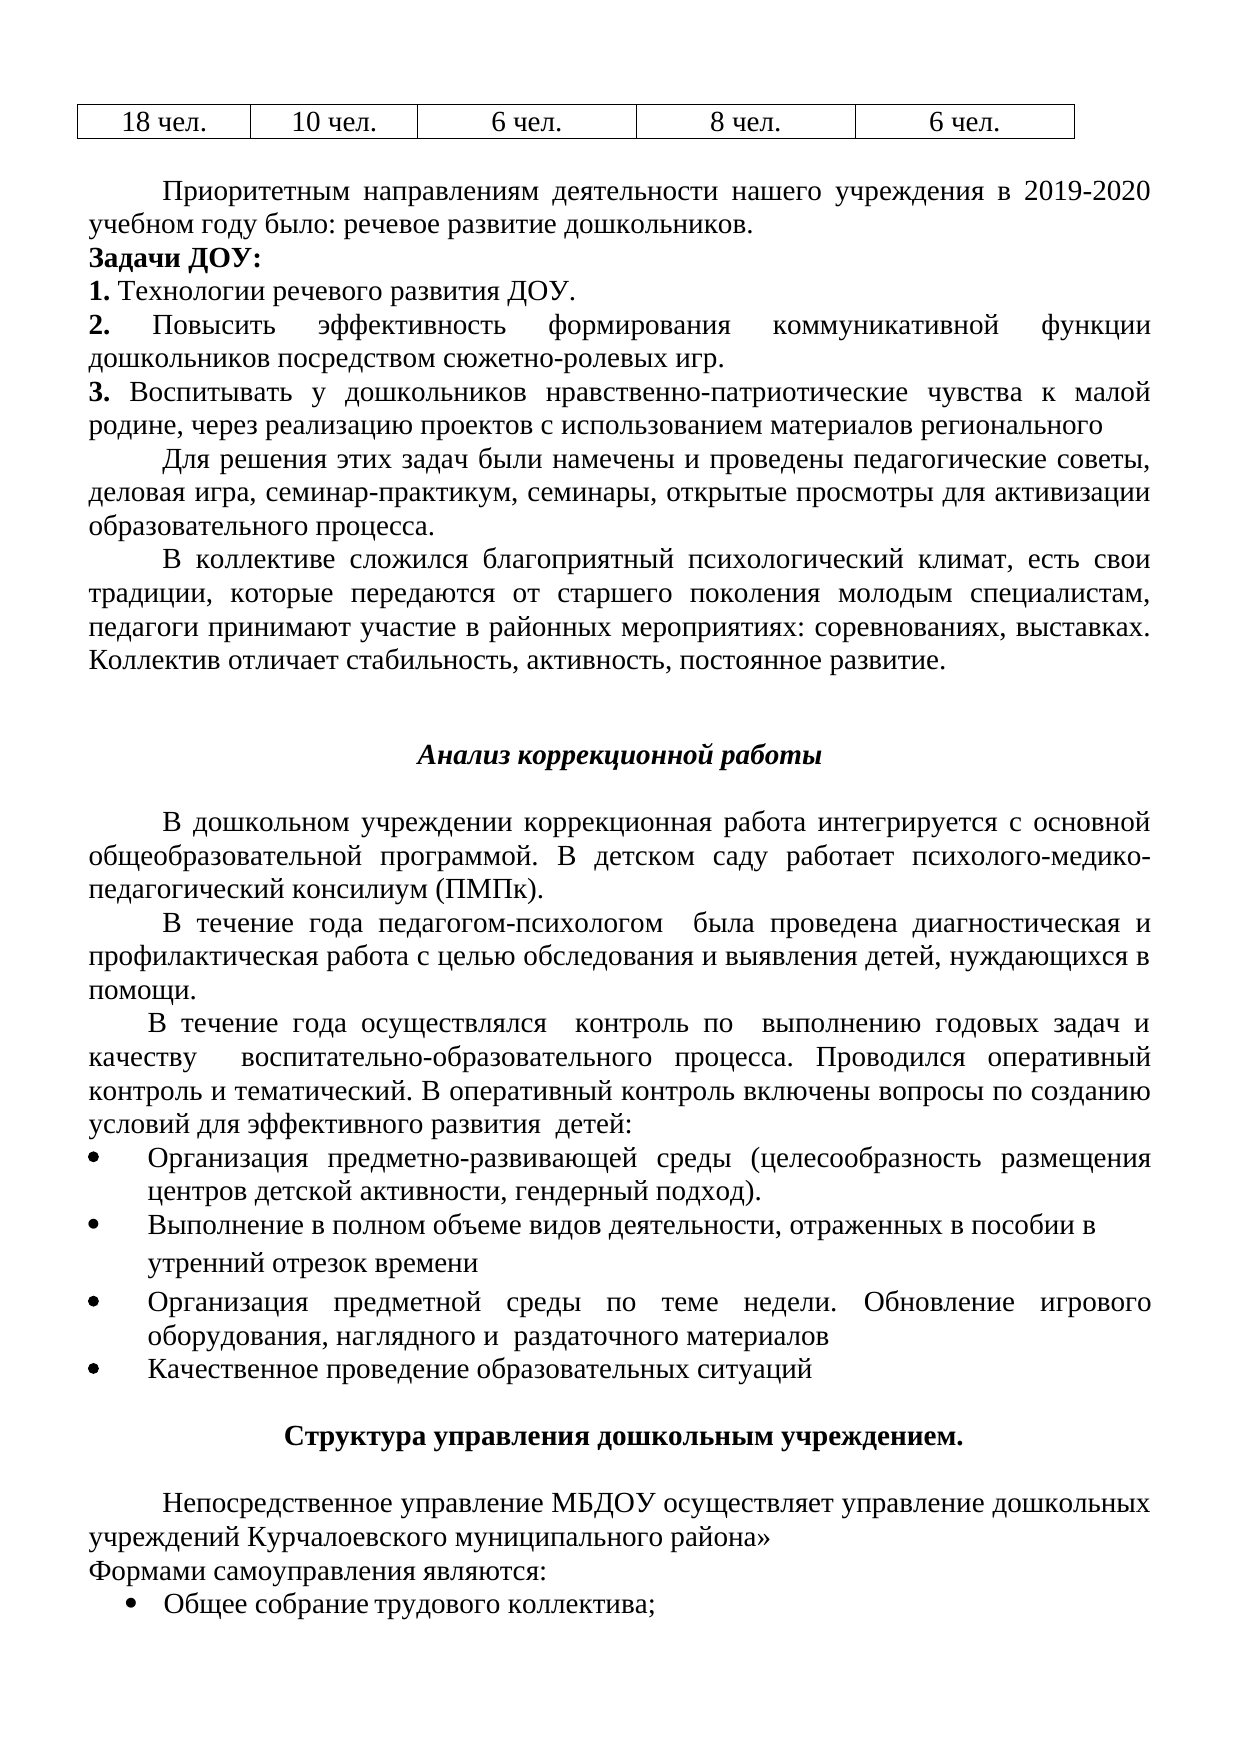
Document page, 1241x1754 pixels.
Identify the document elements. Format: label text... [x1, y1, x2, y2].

text 1. Технологии речевого развития ДОУ. [88, 273, 1152, 307]
list Качественное проведение образовательных ситуаций [88, 1351, 1152, 1385]
text Структура управления дошкольным учреждением. [88, 1418, 1152, 1452]
text В дошкольном учреждении коррекционная работа интегрируется с основной общеобразовательной программой. В детском саду работает психолого-медико-педагогический консилиум (ПМПк). [88, 804, 1152, 905]
text В течение года педагогом-психологом была проведена диагностическая и профилактическая работа с целью обследования и выявления детей, нуждающихся в помощи. [88, 905, 1152, 1006]
table_cell 8 чел. [637, 105, 855, 138]
table_cell 10 чел. [251, 105, 417, 138]
text Задачи ДОУ: [88, 240, 1152, 273]
list Общее собрание трудового коллектива; [126, 1586, 1152, 1620]
list Организация предметной среды по теме недели. Обновление игрового оборудования, наглядного и раздаточного материалов [88, 1284, 1152, 1351]
text Приоритетным направлениям деятельности нашего учреждения в 2019-2020 учебном году было: речевое развитие дошкольников. [88, 173, 1152, 240]
table_cell 6 чел. [856, 105, 1074, 138]
table_cell 18 чел. [78, 105, 250, 138]
list Выполнение в полном объеме видов деятельности, отраженных в пособии в утренний отрезок времени [88, 1207, 1152, 1279]
text 2. Повысить эффективность формирования коммуникативной функции дошкольников посредством сюжетно-ролевых игр. [88, 307, 1152, 374]
text Непосредственное управление МБДОУ осуществляет управление дошкольных учреждений Курчалоевского муниципального района» [88, 1486, 1152, 1553]
text Для решения этих задач были намечены и проведены педагогические советы, деловая игра, семинар-практикум, семинары, открытые просмотры для активизации образовательного процесса. [88, 441, 1152, 542]
text Формами самоуправления являются: [88, 1553, 1152, 1586]
list Организация предметно-развивающей среды (целесообразность размещения центров детской активности, гендерный подход). [88, 1140, 1152, 1207]
text Анализ коррекционной работы [88, 737, 1152, 771]
text В течение года осуществлялся контроль по выполнению годовых задач и качеству воспитательно-образовательного процесса. Проводился оперативный контроль и тематический. В оперативный контроль включены вопросы по созданию условий для эффективного развития детей: [88, 1006, 1152, 1140]
text 3. Воспитывать у дошкольников нравственно-патриотические чувства к малой родине, через реализацию проектов с использованием материалов регионального [88, 374, 1152, 441]
text В коллективе сложился благоприятный психологический климат, есть свои традиции, которые передаются от старшего поколения молодым специалистам, педагоги принимают участие в районных мероприятиях: соревнованиях, выставках. Коллектив отличает стабильность, активность, постоянное развитие. [88, 542, 1152, 676]
table_cell 6 чел. [418, 105, 636, 138]
